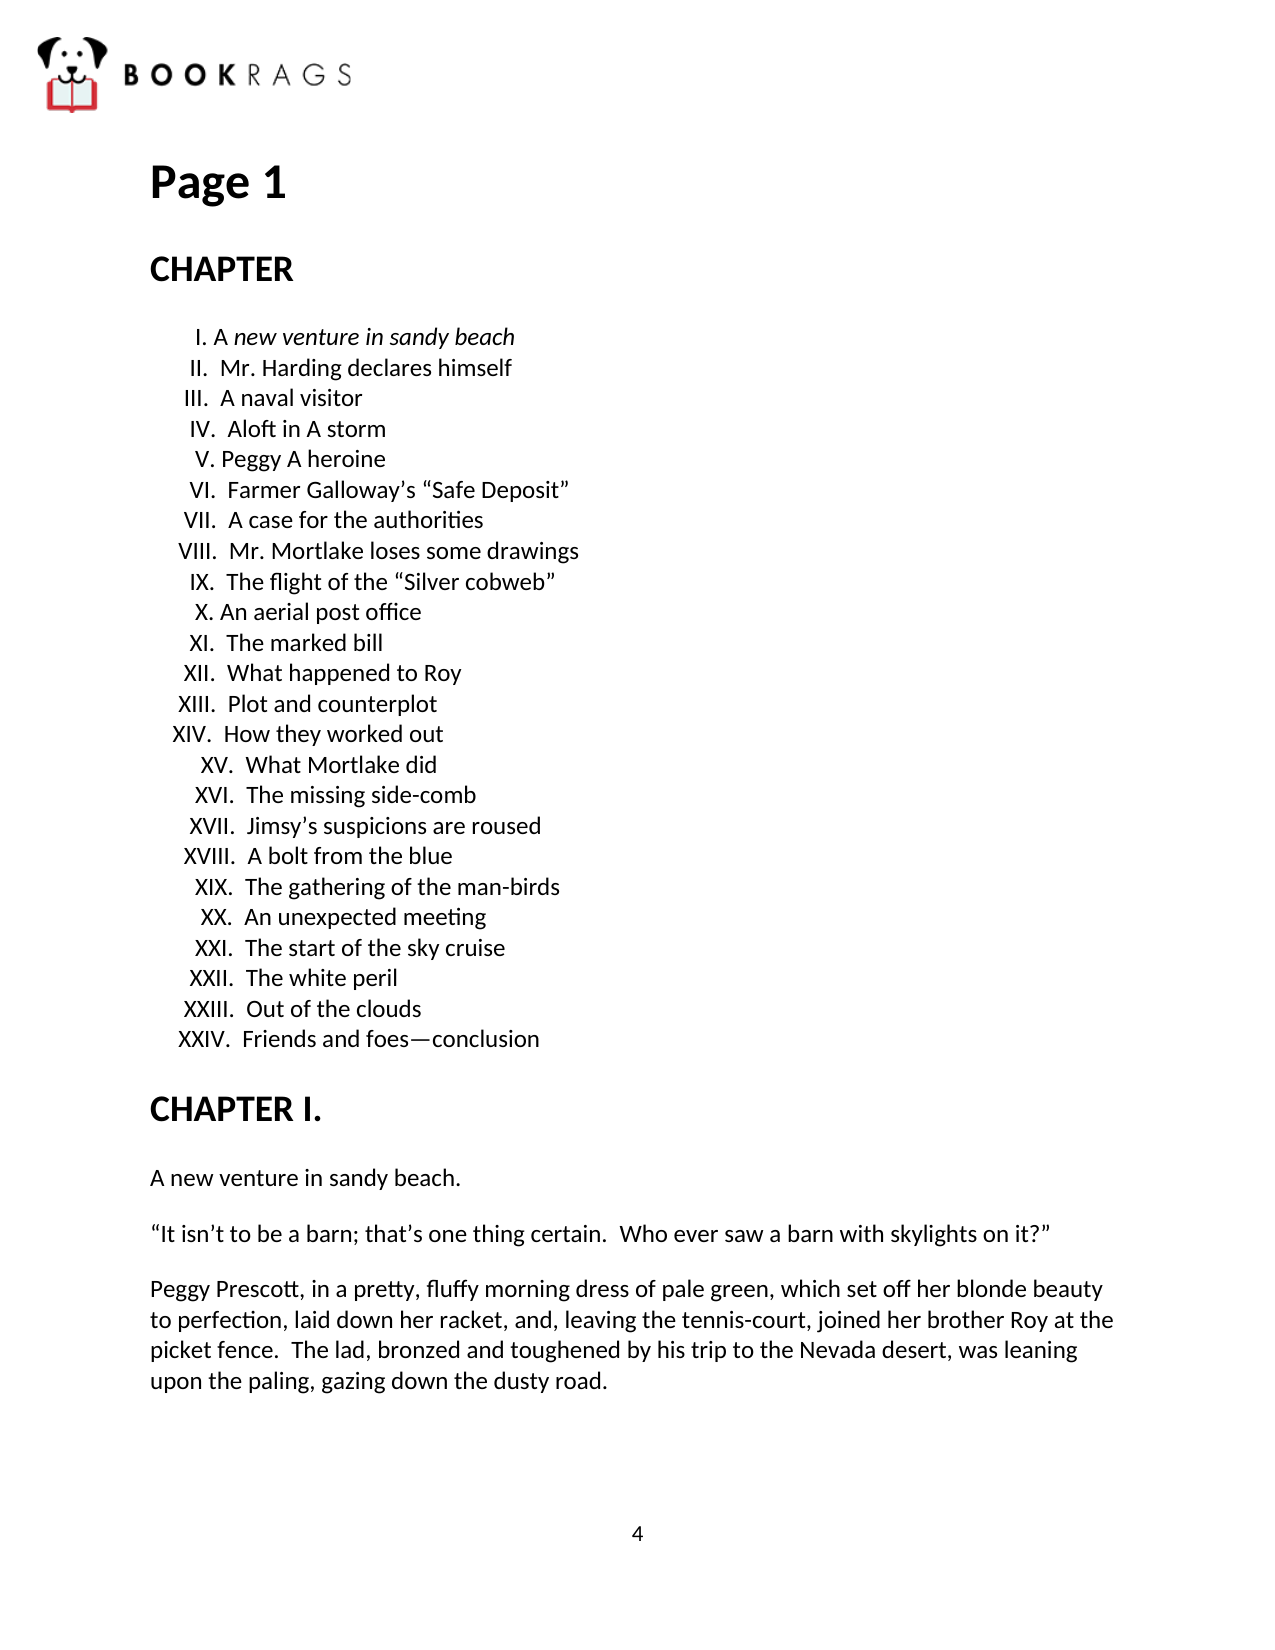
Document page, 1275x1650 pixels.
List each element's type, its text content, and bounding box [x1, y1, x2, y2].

text CHAPTER I. [150, 1085, 1125, 1131]
text Peggy Prescott, in a pretty, fluffy morning dress of pale green, which set off her blonde beauty to perfection, laid down her racket, and, leaving the tennis-court, joined her brother Roy at the picket fence. The lad, bronzed and toughened by his trip to the Nevada desert, was leaning upon the paling, gazing down the dusty road. [150, 1273, 1125, 1395]
text “It isn’t to be a barn; that’s one thing certain. Who ever saw a barn with skylights on it?” [150, 1218, 1125, 1248]
picture [37, 37, 351, 113]
text I. A new venture in sandy beach II. Mr. Harding declares himself III. A naval visitor IV. Aloft in A storm V. Peggy A heroine VI. Farmer Galloway’s “Safe Deposit” VII. A case for the authorities VIII. Mr. Mortlake loses some drawings IX. The flight of the “Silver cobweb” X. An aerial post office XI. The marked bill XII. What happened to Roy XIII. Plot and counterplot XIV. How they worked out XV. What Mortlake did XVI. The missing side-comb XVII. Jimsy’s suspicions are roused XVIII. A bolt from the blue XIX. The gathering of the man-birds XX. An unexpected meeting XXI. The start of the sky cruise XXII. The white peril XXIII. Out of the clouds XXIV. Friends and foes—­conclusion [150, 322, 1125, 1054]
text A new venture in sandy beach. [150, 1162, 1125, 1193]
text Page 1 [150, 150, 1125, 211]
text CHAPTER [150, 244, 1125, 290]
